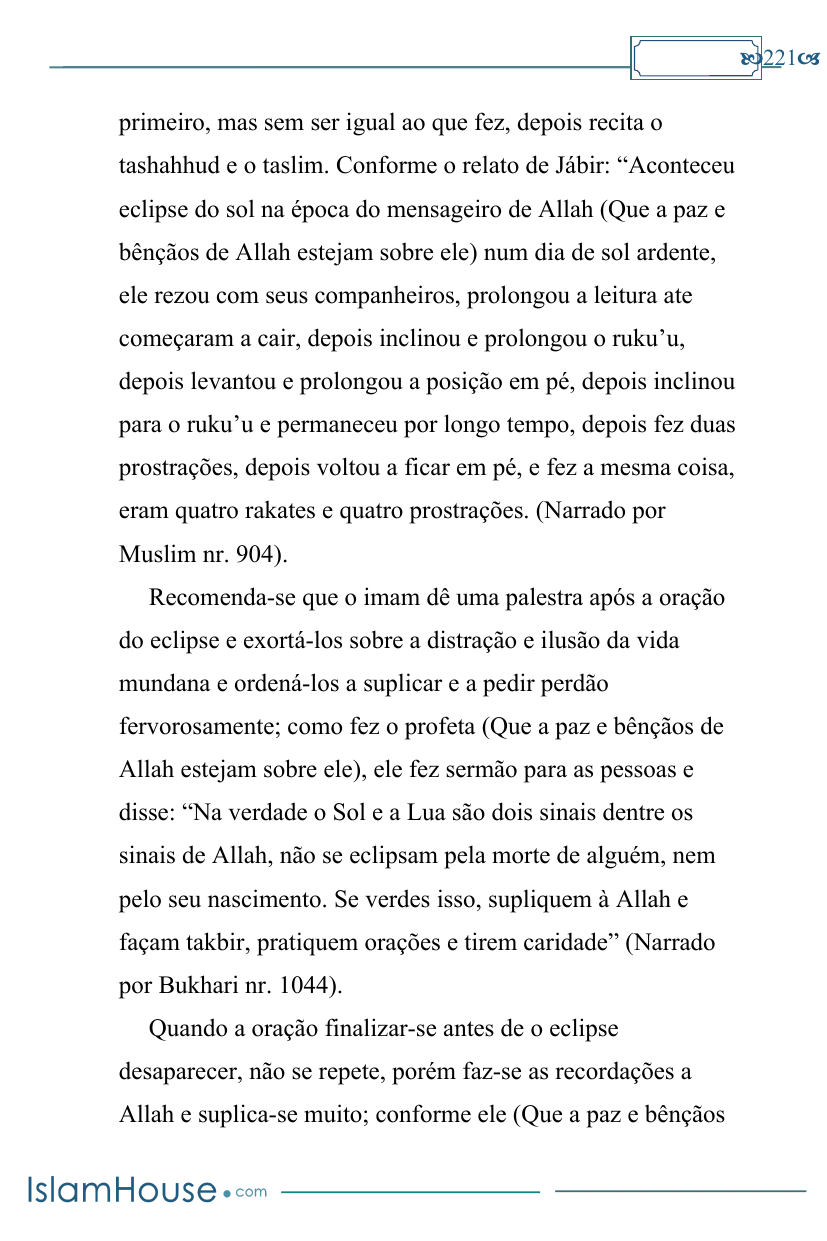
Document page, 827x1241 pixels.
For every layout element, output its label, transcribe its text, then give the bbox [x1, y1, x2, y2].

picture [548, 1170, 807, 1208]
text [119, 1013, 738, 1128]
text Recomenda-se que o imam dê uma palestra após a oração do eclipse e exortá-los sobre a distração e ilusão da vida mundana e ordená-los a suplicar e a pedir perdão fervorosamente; como fez o profeta (Que a paz e bênçãos de Allah estejam sobre ele), ele fez sermão para as pessoas e disse: “Na verdade o Sol e a Lua são dois sinais dentre os sinais de Allah, não se eclipsam pela morte de alguém, nem pelo seu nascimento. Se verdes isso, supliquem à Allah e façam takbir, pratiquem orações e tirem caridade” (Narrado por Bukhari nr. 1044). [119, 582, 738, 999]
picture [20, 1171, 541, 1209]
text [119, 107, 738, 567]
